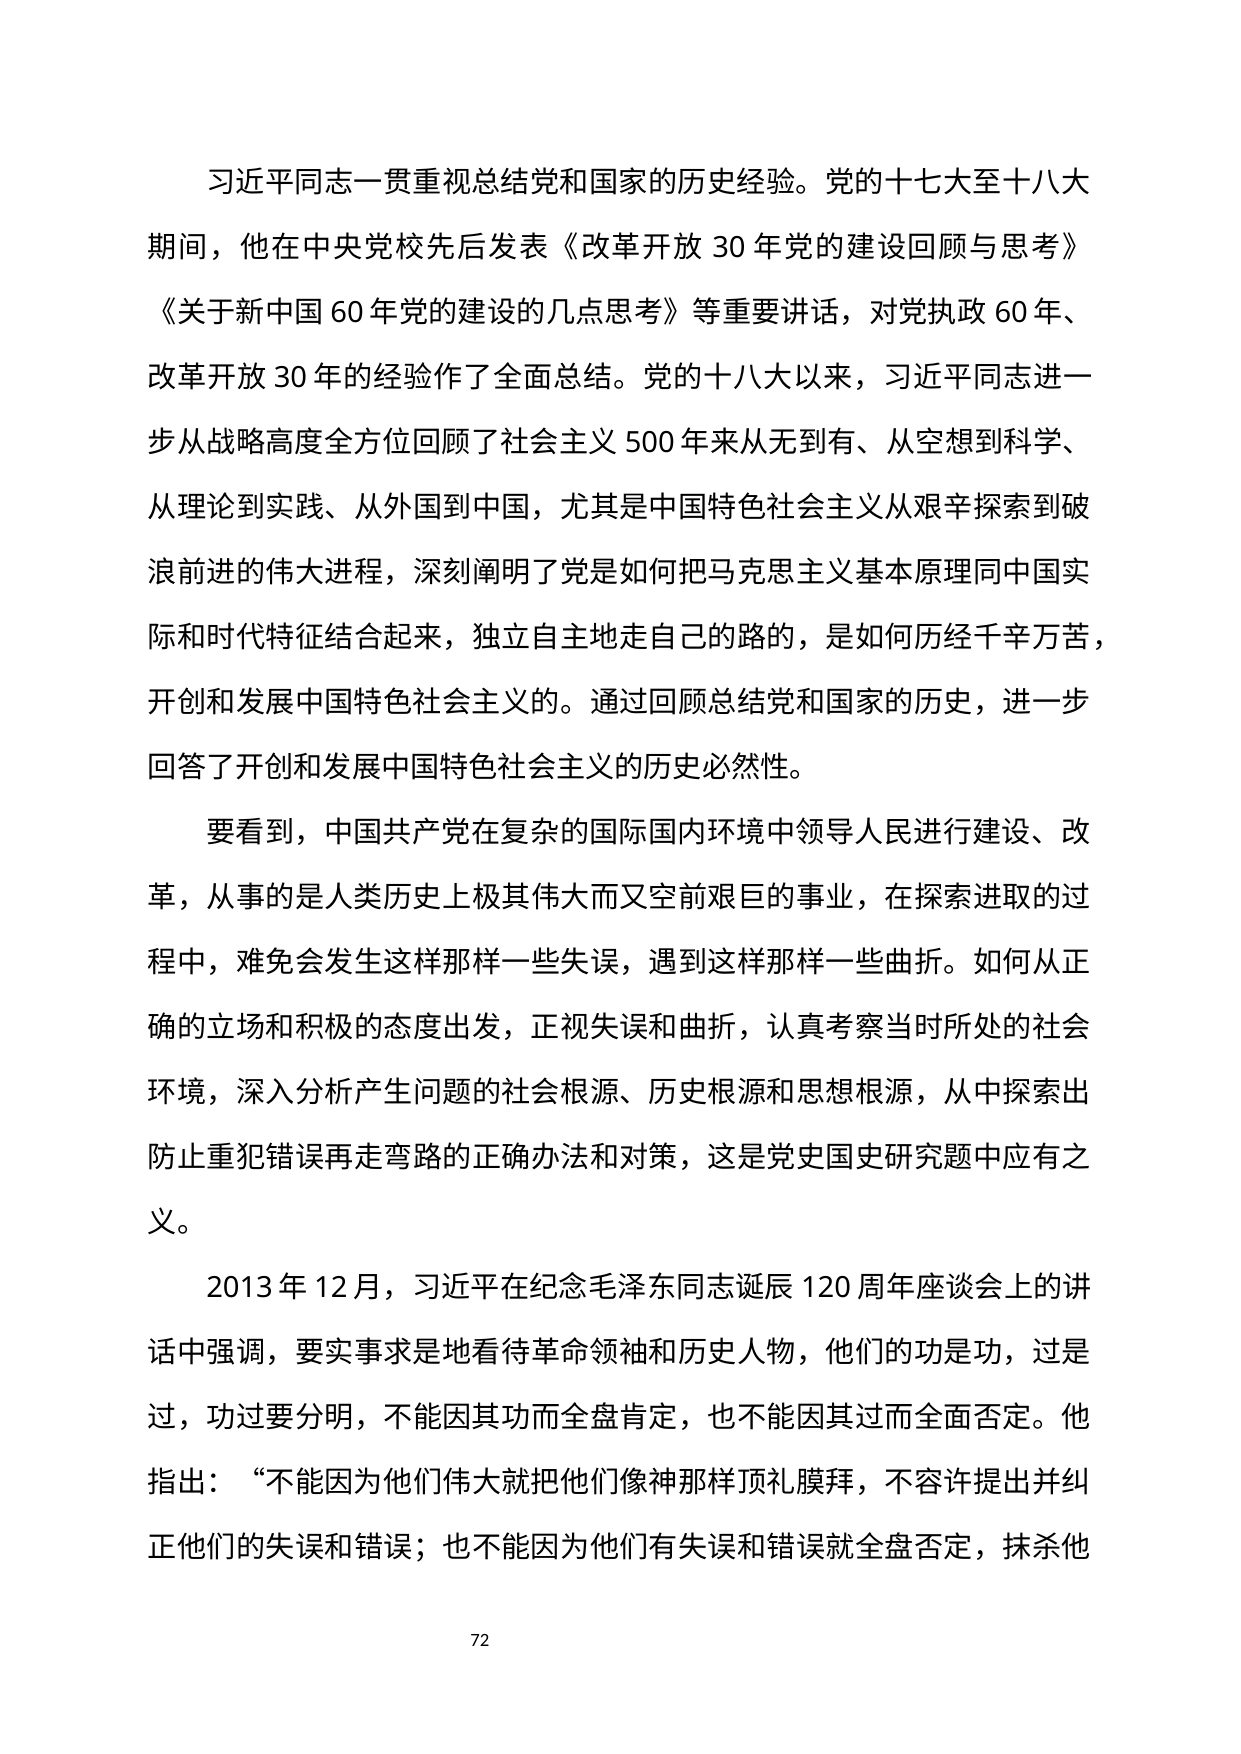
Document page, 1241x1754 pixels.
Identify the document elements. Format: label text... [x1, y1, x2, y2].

text 习近平同志一贯重视总结党和国家的历史经验。党的十七大至十八大期间，他在中央党校先后发表《改革开放30年党的建设回顾与思考》《关于新中国60年党的建设的几点思考》等重要讲话，对党执政60年、改革开放30年的经验作了全面总结。党的十八大以来，习近平同志进一步从战略高度全方位回顾了社会主义500年来从无到有、从空想到科学、从理论到实践、从外国到中国，尤其是中国特色社会主义从艰辛探索到破浪前进的伟大进程，深刻阐明了党是如何把马克思主义基本原理同中国实际和时代特征结合起来，独立自主地走自己的路的，是如何历经千辛万苦，开创和发展中国特色社会主义的。通过回顾总结党和国家的历史，进一步回答了开创和发展中国特色社会主义的历史必然性。 [148, 148, 1093, 798]
text 要看到，中国共产党在复杂的国际国内环境中领导人民进行建设、改革，从事的是人类历史上极其伟大而又空前艰巨的事业，在探索进取的过程中，难免会发生这样那样一些失误，遇到这样那样一些曲折。如何从正确的立场和积极的态度出发，正视失误和曲折，认真考察当时所处的社会环境，深入分析产生问题的社会根源、历史根源和思想根源，从中探索出防止重犯错误再走弯路的正确办法和对策，这是党史国史研究题中应有之义。 [148, 798, 1093, 1253]
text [148, 1253, 1093, 1578]
